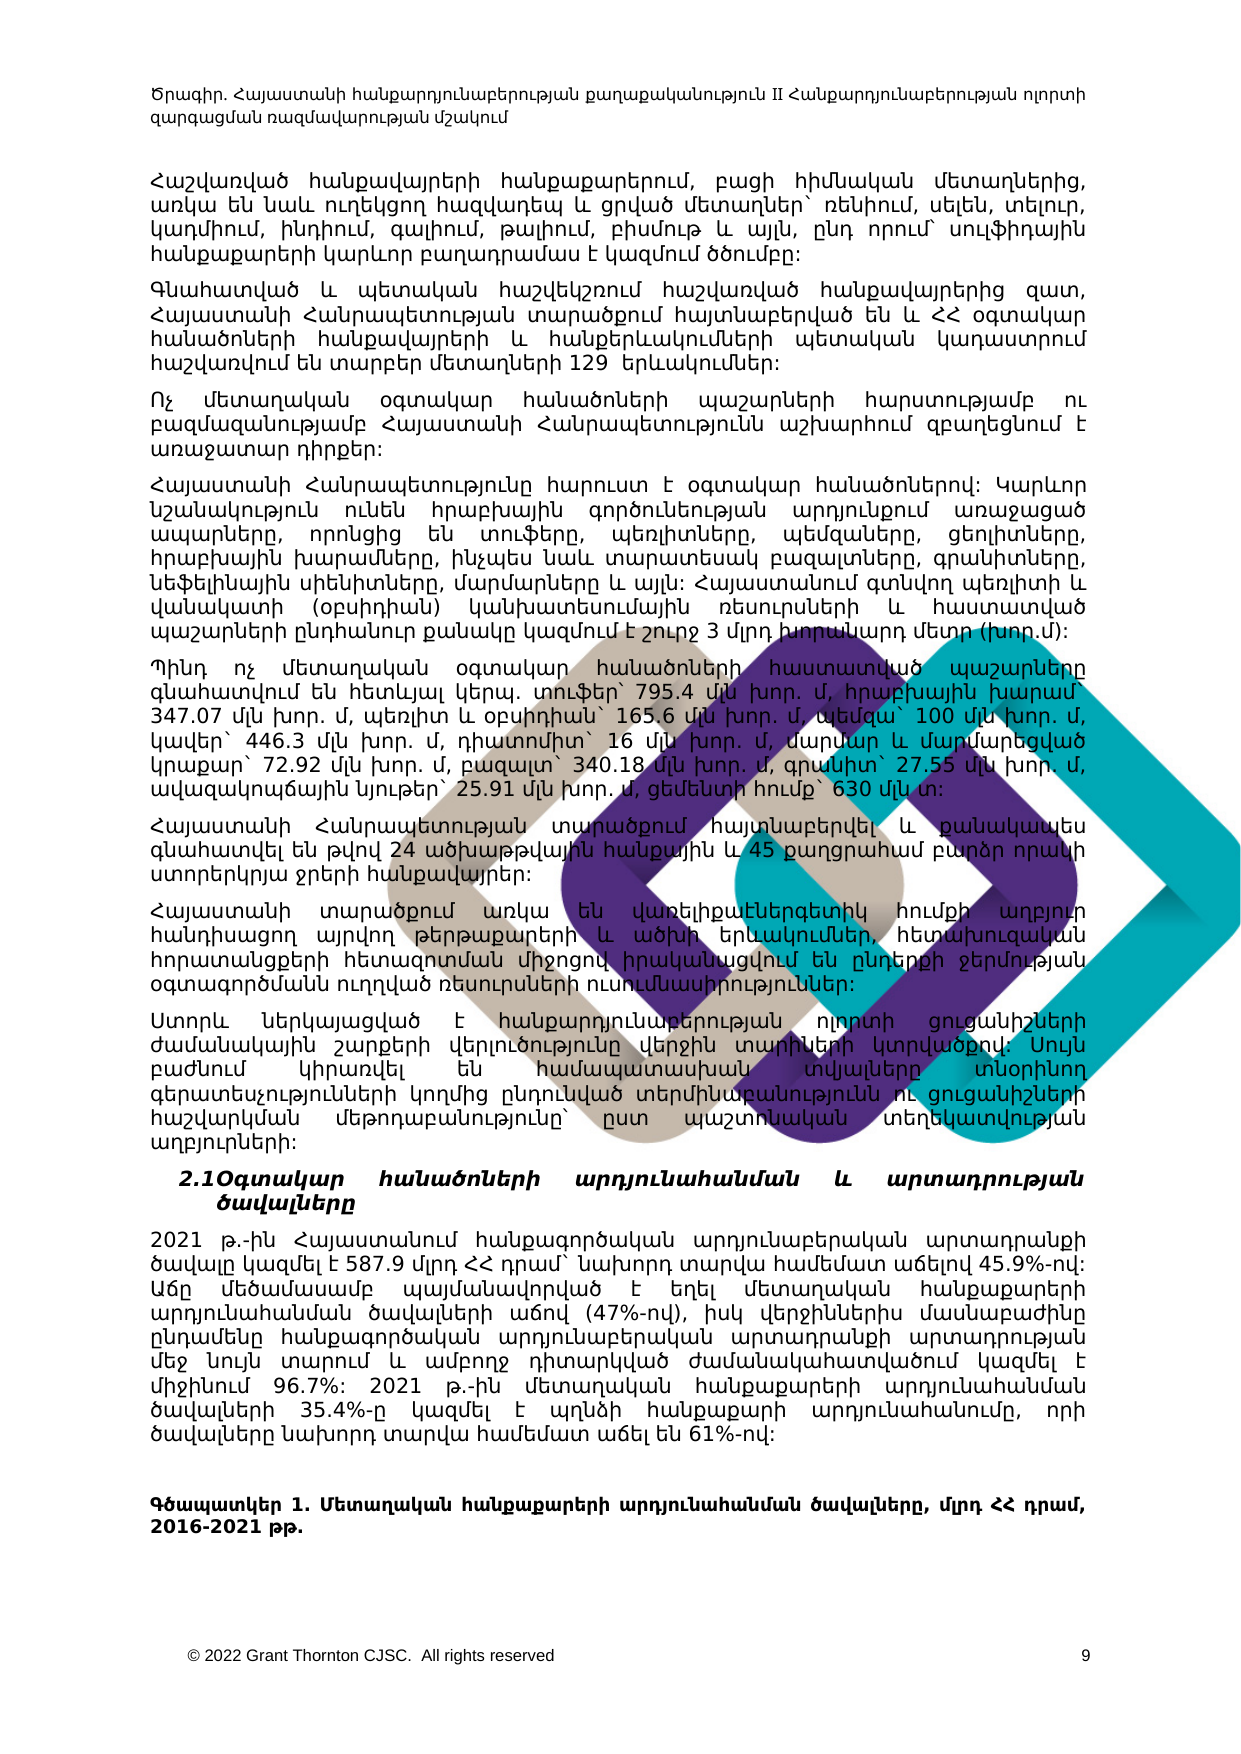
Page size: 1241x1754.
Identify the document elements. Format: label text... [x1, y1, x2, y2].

text Պինդ ոչ մետաղական օգտակար հանածոների հաստատված պաշարները գնահատվում են հետևյալ կերպ. տուֆեր՝ 795.4 մլն խոր. մ, հրաբխային խարամ` 347.07 մլն խոր. մ, պեռլիտ և օբսիդիան` 165.6 մլն խոր. մ, պեմզա` 100 մլն խոր. մ, կավեր` 446.3 մլն խոր. մ, դիատոմիտ` 16 մլն խոր. մ, մարմար և մարմարեցված կրաքար` 72.92 մլն խոր. մ, բազալտ` 340.18 մլն խոր. մ, գրանիտ` 27.55 մլն խոր. մ, ավազակոպճային նյութեր` 25.91 մլն խոր. մ, ցեմենտի հումք` 630 մլն տ: [150, 656, 1087, 801]
text 2021 թ.-ին Հայաստանում հանքագործական արդյունաբերական արտադրանքի ծավալը կազմել է 587.9 մլրդ ՀՀ դրամ` նախորդ տարվա համեմատ աճելով 45.9%-ով: Աճը մեծամասամբ պայմանավորված է եղել մետաղական հանքաքարերի արդյունահանման ծավալների աճով (47%-ով), իսկ վերջիններիս մասնաբաժինը ընդամենը հանքագործական արդյունաբերական արտադրանքի արտադրության մեջ նույն տարում և ամբողջ դիտարկված ժամանակահատվածում կազմել է միջինում 96.7%: 2021 թ.-ին մետաղական հանքաքարերի արդյունահանման ծավալների 35.4%-ը կազմել է պղնձի հանքաքարի արդյունահանումը, որի ծավալները նախորդ տարվա համեմատ աճել են 61%-ով: [150, 1228, 1087, 1446]
text Գնահատված և պետական հաշվեկշռում հաշվառված հանքավայրերից զատ, Հայաստանի Հանրապետության տարածքում հայտնաբերված են և ՀՀ օգտակար հանածոների հանքավայրերի և հանքերևակումների պետական կադաստրում հաշվառվում են տարբեր մետաղների 129 երևակումներ: [150, 278, 1087, 376]
text Գծապատկեր 1. Մետաղական հանքաքարերի արդյունահանման ծավալները, մլրդ ՀՀ դրամ, 2016-2021 թթ. [150, 1494, 1087, 1538]
list Օգտակար հանածոների արդյունահանման և արտադրության ծավալները [178, 1167, 1087, 1216]
text Հայաստանի տարածքում առկա են վառելիքաէներգետիկ հումքի աղբյուր հանդիսացող այրվող թերթաքարերի և ածխի երևակումներ, հետախուզական հորատանցքերի հետազոտման միջոցով իրականացվում են ընդերքի ջերմության օգտագործմանն ուղղված ռեսուրսների ուսումնասիրություններ: [150, 899, 1087, 996]
text Հայաստանի Հանրապետության տարածքում հայտնաբերվել և քանակապես գնահատվել են թվով 24 ածխաթթվային հանքային և 45 քաղցրահամ բարձր որակի ստորերկրյա ջրերի հանքավայրեր: [150, 814, 1087, 887]
text Ստորև ներկայացված է հանքարդյունաբերության ոլորտի ցուցանիշների ժամանակային շարքերի վերլուծությունը վերջին տարիների կտրվածքով: Սույն բաժնում կիրառվել են համապատասխան տվյալները տնօրինող գերատեսչությունների կողմից ընդունված տերմինաբանությունն ու ցուցանիշների հաշվարկման մեթոդաբանությունը՝ ըստ պաշտոնական տեղեկատվության աղբյուրների: [150, 1009, 1087, 1154]
text Հայաստանի Հանրապետությունը հարուստ է օգտակար հանածոներով: Կարևոր նշանակություն ունեն հրաբխային գործունեության արդյունքում առաջացած ապարները, որոնցից են տուֆերը, պեռլիտները, պեմզաները, ցեոլիտները, հրաբխային խարամները, ինչպես նաև տարատեսակ բազալտները, գրանիտները, նեֆելինային սիենիտները, մարմարները և այլն: Հայաստանում գտնվող պեռլիտի և վանակատի (օբսիդիան) կանխատեսումային ռեսուրսների և հաստատված պաշարների ընդհանուր քանակը կազմում է շուրջ 3 մլրդ խորանարդ մետր (խոր.մ): [150, 473, 1087, 643]
text Հաշվառված հանքավայրերի հանքաքարերում, բացի հիմնական մետաղներից, առկա են նաև ուղեկցող հազվադեպ և ցրված մետաղներ` ռենիում, սելեն, տելուր, կադմիում, ինդիում, գալիում, թալիում, բիսմութ և այլն, ընդ որում՝ սուլֆիդային հանքաքարերի կարևոր բաղադրամաս է կազմում ծծումբը: [150, 169, 1087, 266]
picture [294, 610, 1241, 1158]
text Ոչ մետաղական օգտակար հանածոների պաշարների հարստությամբ ու բազմազանությամբ Հայաստանի Հանրապետությունն աշխարհում զբաղեցնում է առաջատար դիրքեր: [150, 388, 1087, 461]
